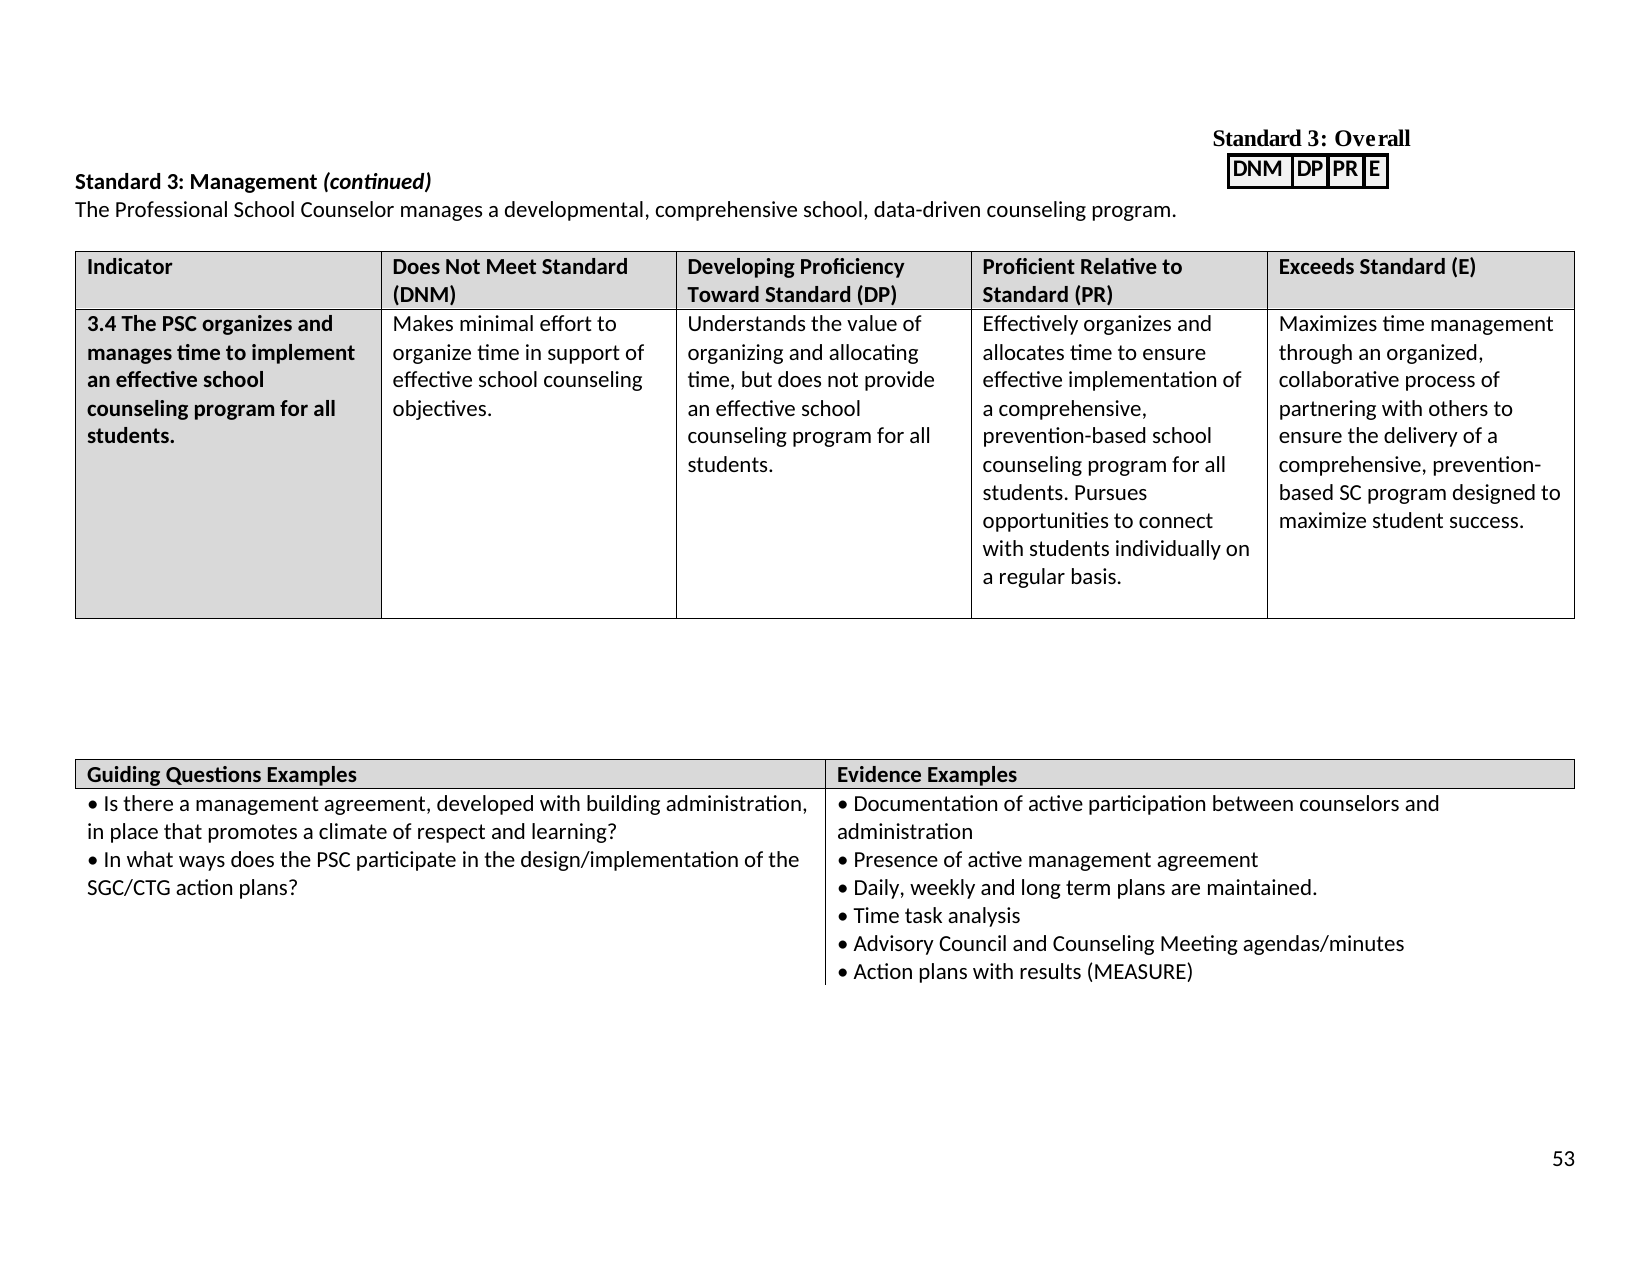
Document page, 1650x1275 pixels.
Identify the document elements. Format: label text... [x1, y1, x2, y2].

table_header Developing Proficiency Toward Standard (DP) [677, 252, 971, 308]
table_cell • Documentation of active participation between counselors and administration • Presence of active management agreement • Daily, weekly and long term plans are maintained. • Time task analysis • Advisory Council and Counseling Meeting agendas/minutes • Action plans with results (MEASURE) [826, 789, 1574, 985]
text Standard 3: Management (continued) [75, 122, 1575, 195]
table_cell Understands the value of organizing and allocating time, but does not provide an effective school counseling program for all students. [677, 310, 971, 618]
text The Professional School Counselor manages a developmental, comprehensive school, data-driven counseling program. [75, 195, 1575, 223]
table_cell 3.4 The PSC organizes and manages time to implement an effective school counseling program for all students. [76, 310, 381, 618]
table_cell Makes minimal effort to organize time in support of effective school counseling objectives. [382, 310, 676, 618]
table_header Guiding Questions Examples [76, 760, 825, 788]
table_header Does Not Meet Standard (DNM) [382, 252, 676, 308]
table_cell Maximizes time management through an organized, collaborative process of partnering with others to ensure the delivery of a comprehensive, prevention-based SC program designed to maximize student success. [1268, 310, 1574, 618]
table_header Exceeds Standard (E) [1268, 252, 1574, 308]
table_header Evidence Examples [826, 760, 1574, 788]
table_header Proficient Relative to Standard (PR) [972, 252, 1267, 308]
table_cell • Is there a management agreement, developed with building administration, in place that promotes a climate of respect and learning? • In what ways does the PSC participate in the design/implementation of the SGC/CTG action plans? [76, 789, 825, 985]
table_header Indicator [76, 252, 381, 308]
table_cell Effectively organizes and allocates time to ensure effective implementation of a comprehensive, prevention-based school counseling program for all students. Pursues opportunities to connect with students individually on a regular basis. [972, 310, 1267, 618]
